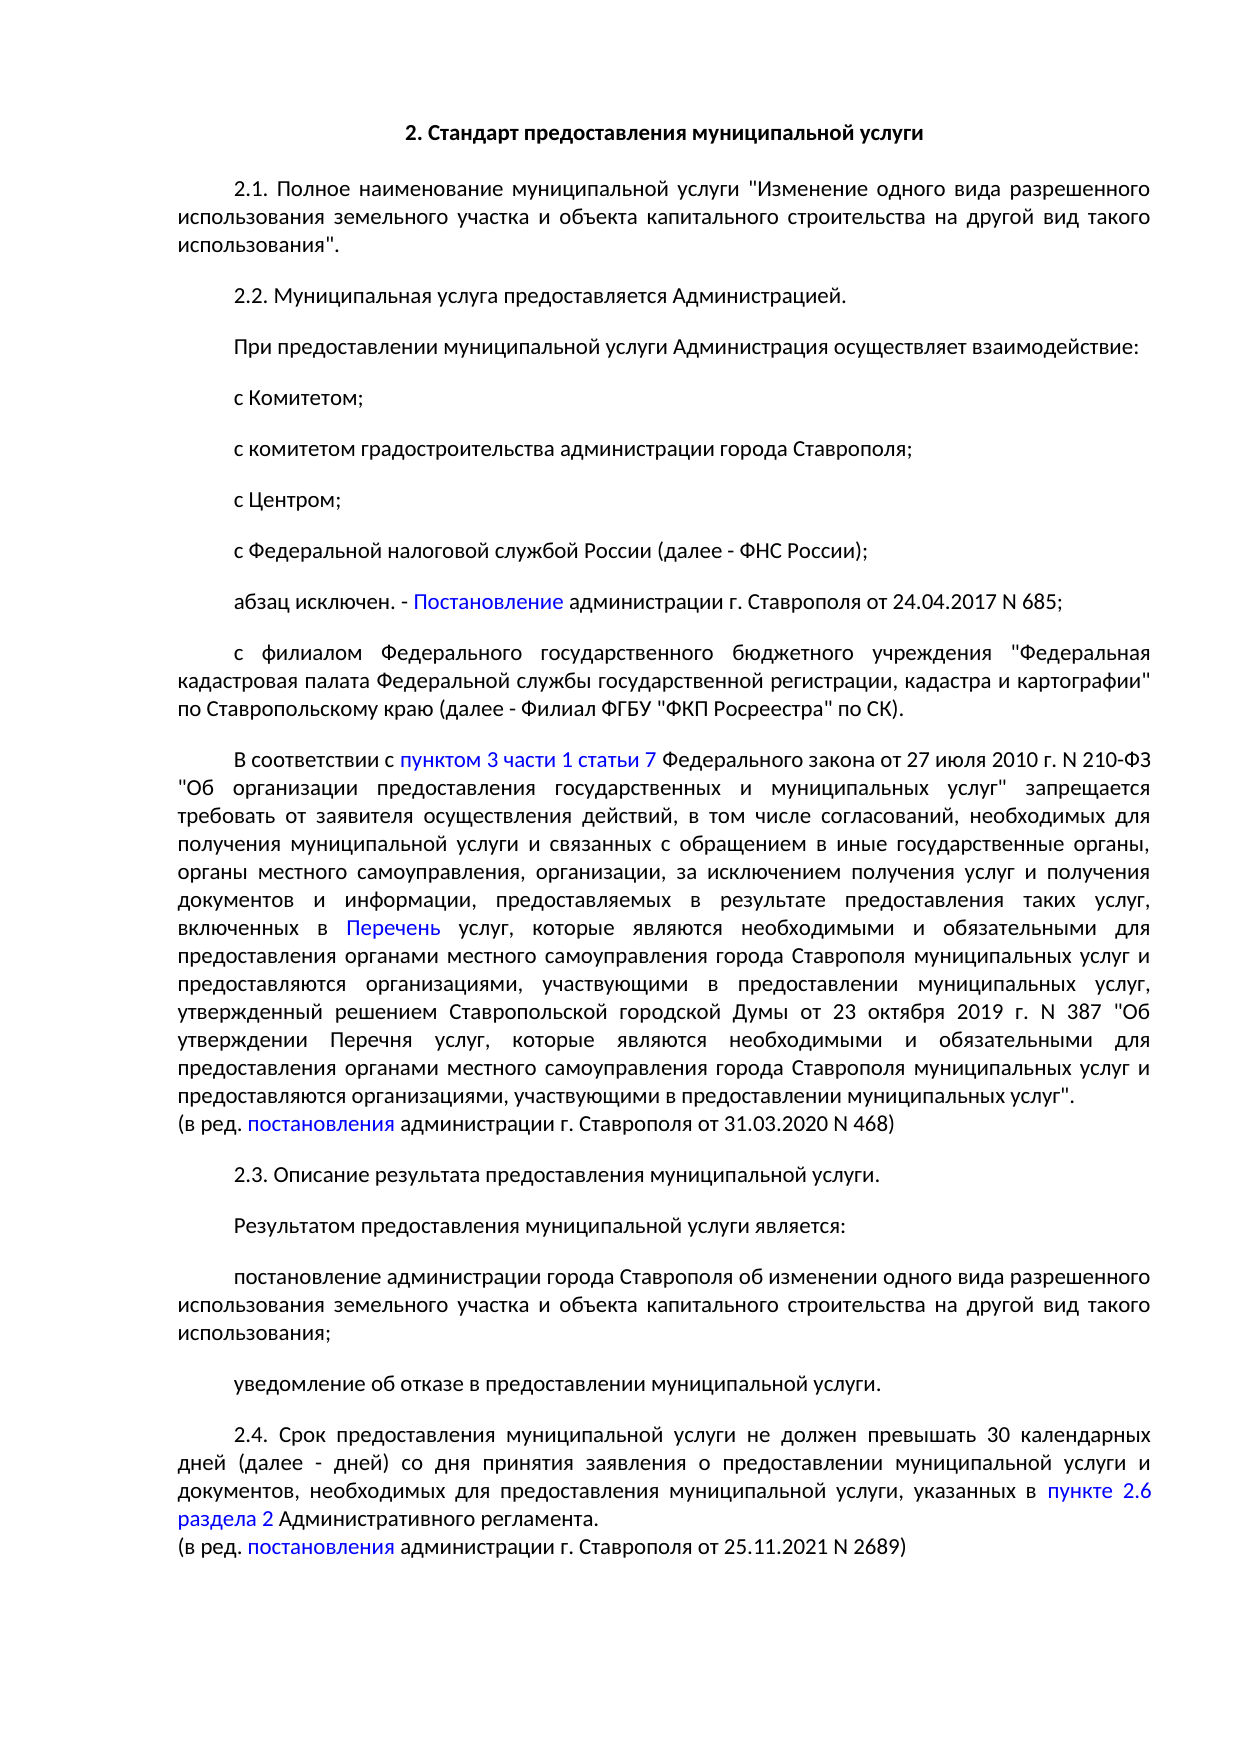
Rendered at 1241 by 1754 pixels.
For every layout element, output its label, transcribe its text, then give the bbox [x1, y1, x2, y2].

text уведомление об отказе в предоставлении муниципальной услуги. [177, 1369, 1152, 1397]
text (в ред. постановления администрации г. Ставрополя от 31.03.2020 N 468) [177, 1109, 1152, 1137]
text При предоставлении муниципальной услуги Администрация осуществляет взаимодействие: [177, 332, 1152, 360]
text с комитетом градостроительства администрации города Ставрополя; [177, 434, 1152, 462]
text с Федеральной налоговой службой России (далее - ФНС России); [177, 536, 1152, 564]
text с Комитетом; [177, 383, 1152, 411]
text (в ред. постановления администрации г. Ставрополя от 25.11.2021 N 2689) [177, 1532, 1152, 1560]
text 2.2. Муниципальная услуга предоставляется Администрацией. [177, 281, 1152, 309]
text 2.3. Описание результата предоставления муниципальной услуги. [177, 1160, 1152, 1188]
text 2.1. Полное наименование муниципальной услуги "Изменение одного вида разрешенного использования земельного участка и объекта капитального строительства на другой вид такого использования". [177, 174, 1152, 258]
text с филиалом Федерального государственного бюджетного учреждения "Федеральная кадастровая палата Федеральной службы государственной регистрации, кадастра и картографии" по Ставропольскому краю (далее - Филиал ФГБУ "ФКП Росреестра" по СК). [177, 638, 1152, 722]
title 2. Стандарт предоставления муниципальной услуги [177, 118, 1152, 146]
text с Центром; [177, 485, 1152, 513]
text 2.4. Срок предоставления муниципальной услуги не должен превышать 30 календарных дней (далее - дней) со дня принятия заявления о предоставлении муниципальной услуги и документов, необходимых для предоставления муниципальной услуги, указанных в пункте 2.6 раздела 2 Административного регламента. [177, 1420, 1152, 1532]
text Результатом предоставления муниципальной услуги является: [177, 1211, 1152, 1239]
text постановление администрации города Ставрополя об изменении одного вида разрешенного использования земельного участка и объекта капитального строительства на другой вид такого использования; [177, 1262, 1152, 1346]
text абзац исключен. - Постановление администрации г. Ставрополя от 24.04.2017 N 685; [177, 587, 1152, 615]
text В соответствии с пунктом 3 части 1 статьи 7 Федерального закона от 27 июля 2010 г. N 210-ФЗ "Об организации предоставления государственных и муниципальных услуг" запрещается требовать от заявителя осуществления действий, в том числе согласований, необходимых для получения муниципальной услуги и связанных с обращением в иные государственные органы, органы местного самоуправления, организации, за исключением получения услуг и получения документов и информации, предоставляемых в результате предоставления таких услуг, включенных в Перечень услуг, которые являются необходимыми и обязательными для предоставления органами местного самоуправления города Ставрополя муниципальных услуг и предоставляются организациями, участвующими в предоставлении муниципальных услуг, утвержденный решением Ставропольской городской Думы от 23 октября 2019 г. N 387 "Об утверждении Перечня услуг, которые являются необходимыми и обязательными для предоставления органами местного самоуправления города Ставрополя муниципальных услуг и предоставляются организациями, участвующими в предоставлении муниципальных услуг". [177, 745, 1152, 1109]
